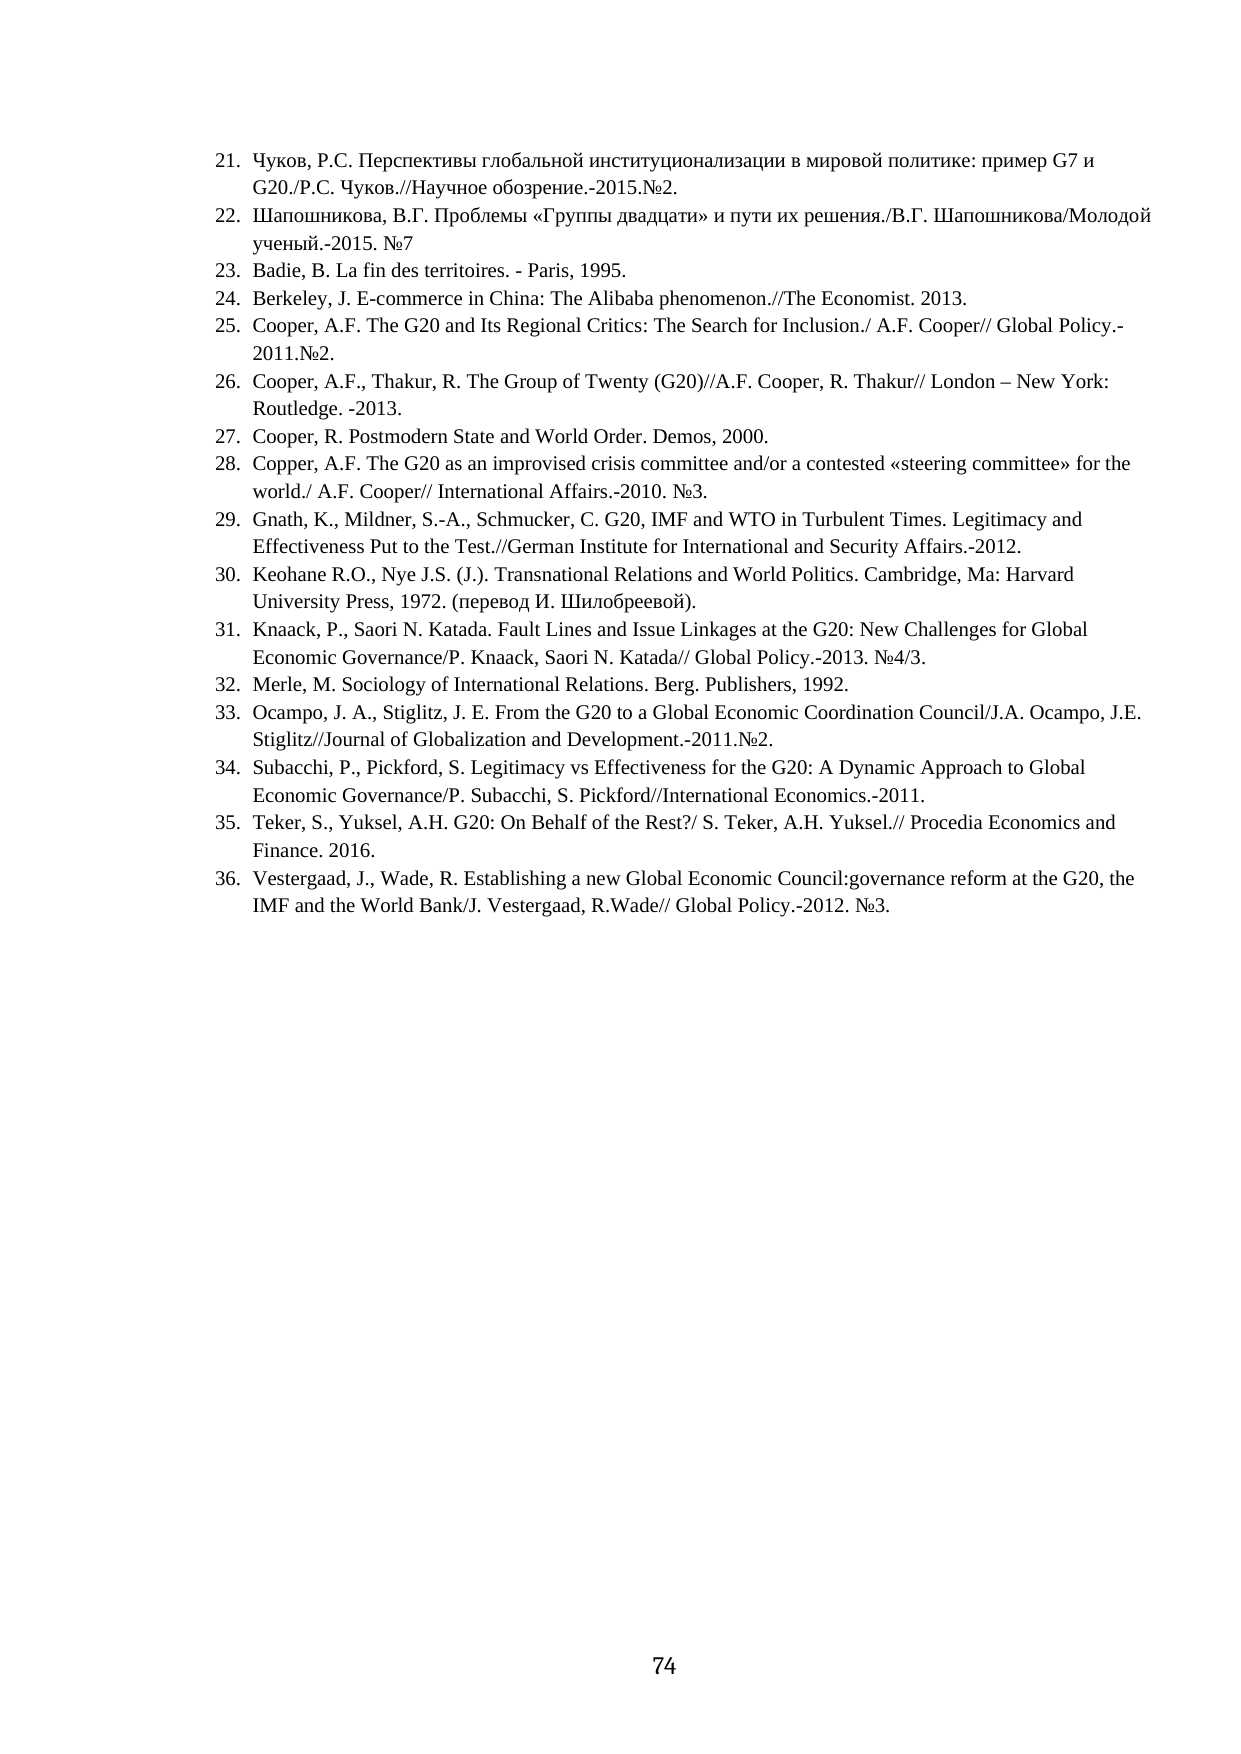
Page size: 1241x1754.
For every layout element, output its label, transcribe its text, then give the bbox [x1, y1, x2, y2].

list Ocampo, J. A., Stiglitz, J. E. From the G20 to a Global Economic Coordination Council/J.A. Ocampo, J.E. Stiglitz//Journal of Globalization and Development.-2011.№2. [215, 700, 1152, 751]
list Чуков, Р.С. Перспективы глобальной институционализации в мировой политике: пример G7 и G20./Р.С. Чуков.//Научное обозрение.-2015.№2. [215, 148, 1152, 199]
list Subacchi, P., Pickford, S. Legitimacy vs Effectiveness for the G20: A Dynamic Approach to Global Economic Governance/P. Subacchi, S. Pickford//International Economics.-2011. [215, 755, 1152, 807]
list Vestergaad, J., Wade, R. Establishing a new Global Economic Council:governance reform at the G20, the IMF and the World Bank/J. Vestergaad, R.Wade// Global Policy.-2012. №3. [215, 865, 1152, 917]
list Cooper, A.F. The G20 and Its Regional Critics: The Search for Inclusion./ A.F. Cooper// Global Policy.-2011.№2. [215, 313, 1152, 365]
list Gnath, K., Mildner, S.-A., Schmucker, C. G20, IMF and WTO in Turbulent Times. Legitimacy and Effectiveness Put to the Test.//German Institute for International and Security Affairs.-2012. [215, 507, 1152, 558]
list Berkeley, J. E-commerce in China: The Alibaba phenomenon.//The Economist. 2013. [215, 286, 1152, 310]
list Merle, M. Sociology of International Relations. Berg. Publishers, 1992. [215, 672, 1152, 696]
list Teker, S., Yuksel, A.H. G20: On Behalf of the Rest?/ S. Teker, A.H. Yuksel.// Procedia Economics and Finance. 2016. [215, 810, 1152, 862]
list Keohane R.O., Nye J.S. (J.). Transnational Relations and World Politics. Cambridge, Ma: Harvard University Press, 1972. (перевод И. Шилобреевой). [215, 562, 1152, 613]
list Cooper, R. Postmodern State and World Order. Demos, 2000. [215, 424, 1152, 448]
list Cooper, A.F., Thakur, R. The Group of Twenty (G20)//A.F. Cooper, R. Thakur// London – New York: Routledge. -2013. [215, 368, 1152, 420]
list Knaack, P., Saori N. Katada. Fault Lines and Issue Linkages at the G20: New Challenges for Global Economic Governance/P. Knaack, Saori N. Katada// Global Policy.-2013. №4/3. [215, 617, 1152, 669]
list Badie, B. La fin des territoires. - Paris, 1995. [215, 258, 1152, 282]
list Copper, A.F. The G20 as an improvised crisis committee and/or a contested «steering committee» for the world./ A.F. Cooper// International Affairs.-2010. №3. [215, 451, 1152, 503]
list Шапошникова, В.Г. Проблемы «Группы двадцати» и пути их решения./В.Г. Шапошникова/Молодой ученый.-2015. №7 [215, 203, 1152, 254]
